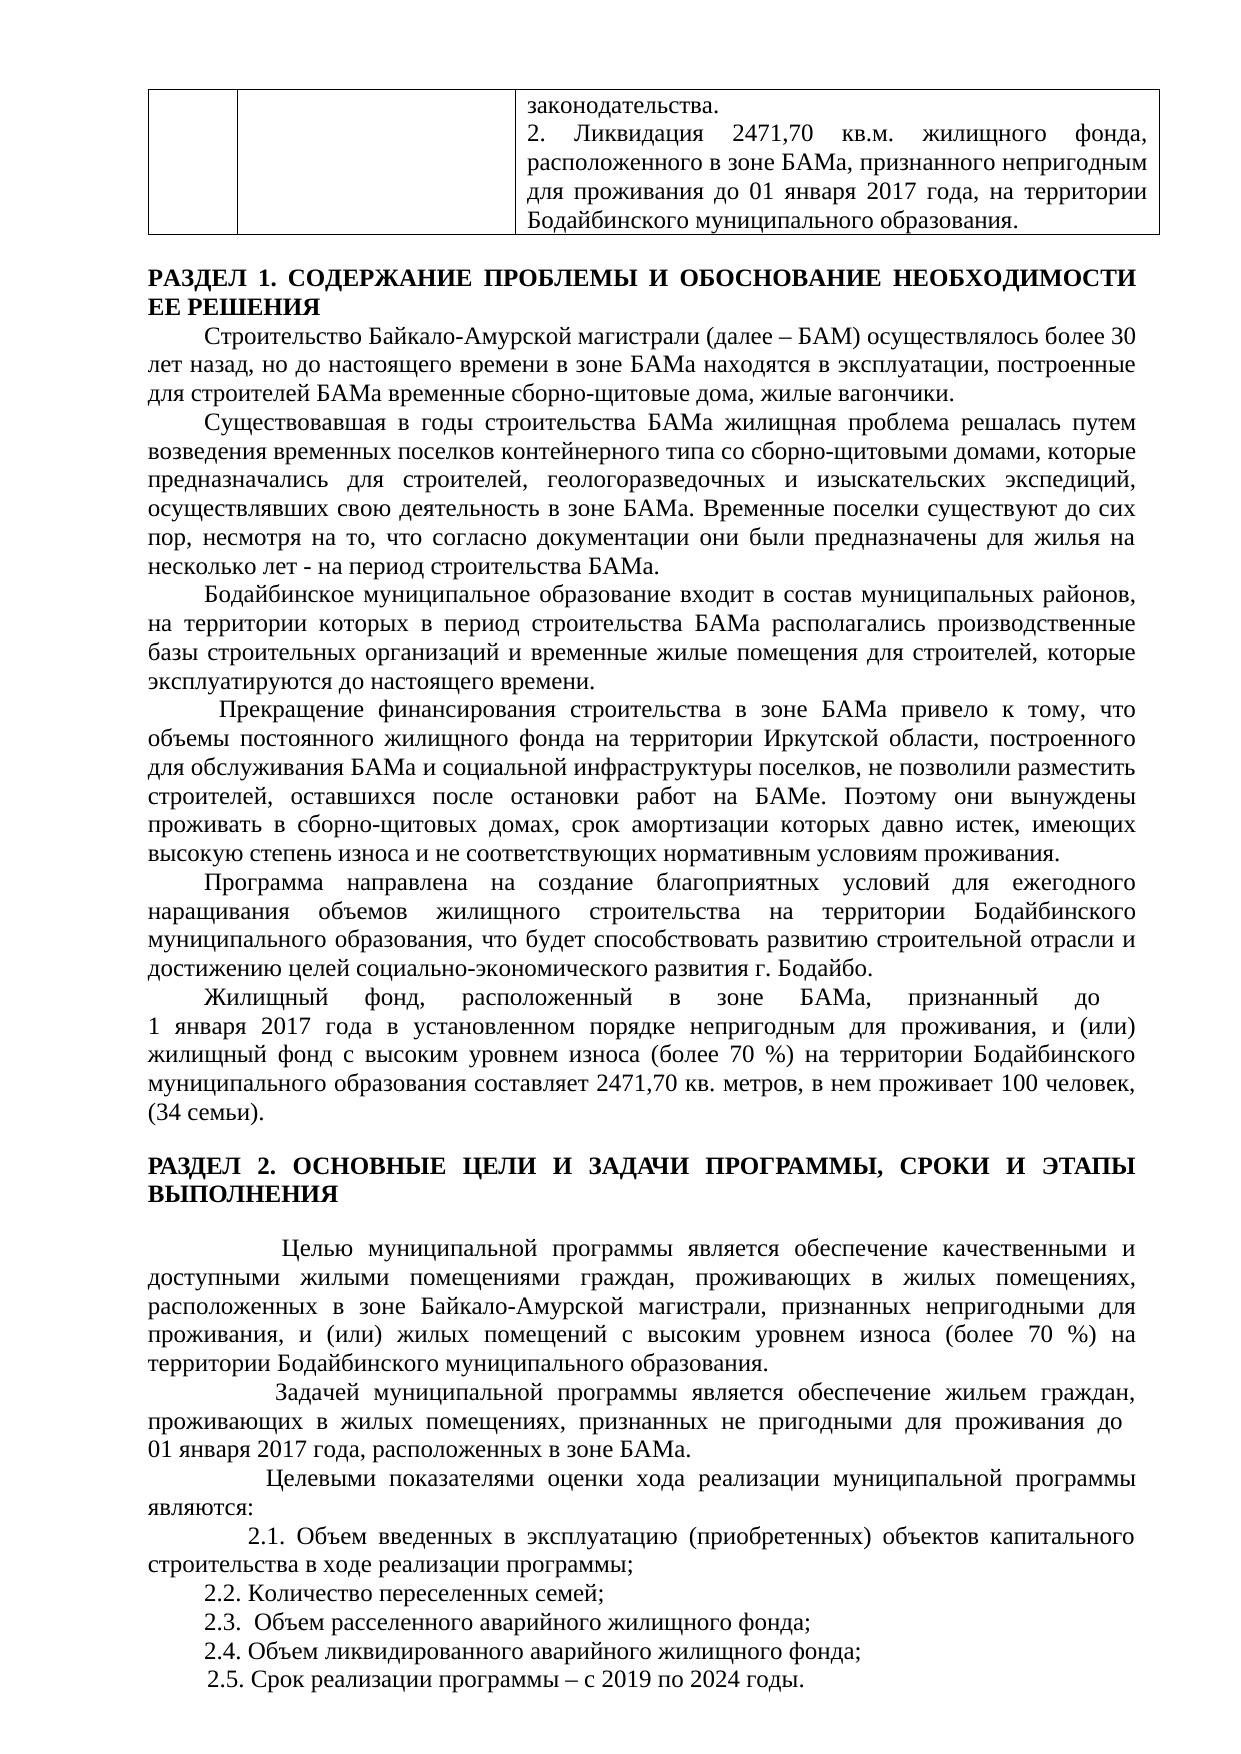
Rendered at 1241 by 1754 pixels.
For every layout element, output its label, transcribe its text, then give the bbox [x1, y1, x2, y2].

text 2.2. Количество переселенных семей; [148, 1578, 1137, 1607]
text Бодайбинское муниципальное образование входит в состав муниципальных районов, на территории которых в период строительства БАМа располагались производственные базы строительных организаций и временные жилые помещения для строителей, которые эксплуатируются до настоящего времени. [148, 579, 1137, 694]
text 2.1. Объем введенных в эксплуатацию (приобретенных) объектов капитального строительства в ходе реализации программы; [148, 1521, 1137, 1578]
text Задачей муниципальной программы является обеспечение жильем граждан, проживающих в жилых помещениях, признанных не пригодными для проживания до 01 января 2017 года, расположенных в зоне БАМа. [148, 1377, 1137, 1463]
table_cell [238, 90, 515, 233]
text Жилищный фонд, расположенный в зоне БАМа, признанный до 1 января 2017 года в установленном порядке непригодным для проживания, и (или) жилищный фонд с высоким уровнем износа (более 70 %) на территории Бодайбинского муниципального образования составляет 2471,70 кв. метров, в нем проживает 100 человек, (34 семьи). [148, 982, 1137, 1126]
text 2.5. Срок реализации программы – с 2019 по 2024 годы. [148, 1664, 1137, 1693]
text РАЗДЕЛ 1. СОДЕРЖАНИЕ ПРОБЛЕМЫ И ОБОСНОВАНИЕ НЕОБХОДИМОСТИ ЕЕ РЕШЕНИЯ [148, 263, 1137, 321]
text Целевыми показателями оценки хода реализации муниципальной программы являются: [148, 1463, 1137, 1521]
text Строительство Байкало-Амурской магистрали (далее – БАМ) осуществлялось более 30 лет назад, но до настоящего времени в зоне БАМа находятся в эксплуатации, построенные для строителей БАМа временные сборно-щитовые дома, жилые вагончики. [148, 321, 1137, 407]
text Программа направлена на создание благоприятных условий для ежегодного наращивания объемов жилищного строительства на территории Бодайбинского муниципального образования, что будет способствовать развитию строительной отрасли и достижению целей социально-экономического развития г. Бодайбо. [148, 867, 1137, 982]
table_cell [516, 90, 1159, 233]
table_cell 7 [149, 90, 237, 233]
text Существовавшая в годы строительства БАМа жилищная проблема решалась путем возведения временных поселков контейнерного типа со сборно-щитовыми домами, которые предназначались для строителей, геологоразведочных и изыскательских экспедиций, осуществлявших свою деятельность в зоне БАМа. Временные поселки существуют до сих пор, несмотря на то, что согласно документации они были предназначены для жилья на несколько лет - на период строительства БАМа. [148, 407, 1137, 579]
text Целью муниципальной программы является обеспечение качественными и доступными жилыми помещениями граждан, проживающих в жилых помещениях, расположенных в зоне Байкало-Амурской магистрали, признанных непригодными для проживания, и (или) жилых помещений с высоким уровнем износа (более 70 %) на территории Бодайбинского муниципального образования. [148, 1233, 1137, 1377]
text Прекращение финансирования строительства в зоне БАМа привело к тому, что объемы постоянного жилищного фонда на территории Иркутской области, построенного для обслуживания БАМа и социальной инфраструктуры поселков, не позволили разместить строителей, оставшихся после остановки работ на БАМе. Поэтому они вынуждены проживать в сборно-щитовых домах, срок амортизации которых давно истек, имеющих высокую степень износа и не соответствующих нормативным условиям проживания. [148, 694, 1137, 867]
text 2.4. Объем ликвидированного аварийного жилищного фонда; [148, 1636, 1137, 1664]
subtitle РАЗДЕЛ 2. Основные цели и задачи ПРОГРАММЫ, сроки и этапы выполнения [148, 1151, 1137, 1208]
text 2.3. Объем расселенного аварийного жилищного фонда; [148, 1607, 1137, 1636]
